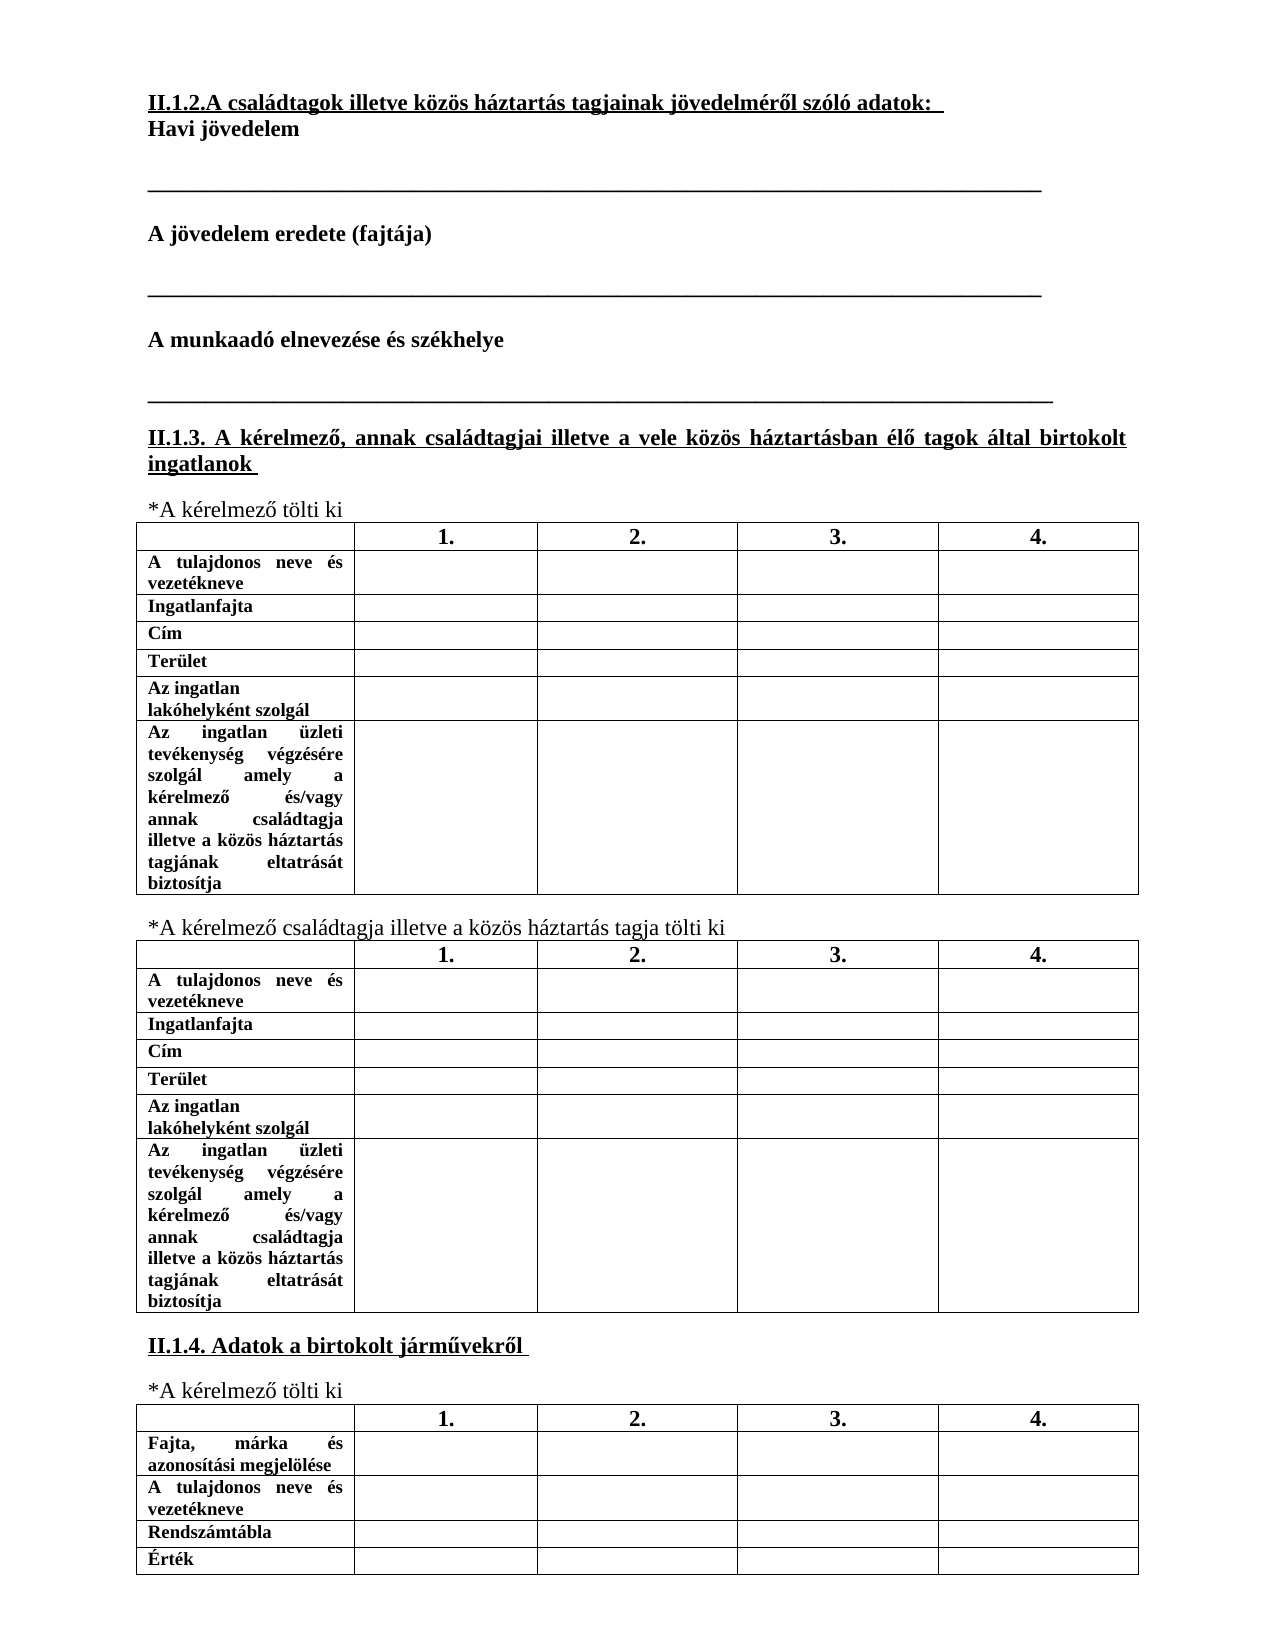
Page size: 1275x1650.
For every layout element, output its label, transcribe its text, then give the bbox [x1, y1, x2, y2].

table_cell [538, 622, 737, 649]
table_cell Ingatlanfajta [137, 1013, 354, 1039]
table_header [137, 941, 354, 968]
table_cell [939, 677, 1138, 720]
table_cell [738, 1521, 938, 1547]
table_cell [538, 677, 737, 720]
text ______________________________________________________________________________ [148, 273, 1127, 299]
table_cell [738, 650, 938, 676]
table_cell Az ingatlan üzleti tevékenység végzésére szolgál amely a kérelmező és/vagy annak családtagja illetve a közös háztartás tagjának eltatrását biztosítja [137, 721, 354, 894]
table_cell [355, 551, 537, 594]
table_cell [939, 1139, 1138, 1312]
table_header 4. [939, 1405, 1138, 1431]
table_cell [355, 721, 537, 894]
table_cell [738, 1432, 938, 1475]
table_header 2. [538, 1405, 737, 1431]
table_header [137, 523, 354, 550]
table_cell [355, 1139, 537, 1312]
table_cell Cím [137, 622, 354, 649]
table_cell [939, 1432, 1138, 1475]
table_cell Fajta, márka és azonosítási megjelölése [137, 1432, 354, 1475]
text A munkaadó elnevezése és székhelye [148, 326, 1127, 352]
text ______________________________________________________________________________ [148, 168, 1127, 194]
table_cell [738, 1040, 938, 1067]
table_cell [355, 1040, 537, 1067]
table_cell [738, 1013, 938, 1039]
table_header 3. [738, 941, 938, 968]
table_header 3. [738, 523, 938, 550]
table_header 3. [738, 1405, 938, 1431]
table_cell [538, 1095, 737, 1138]
text *A kérelmező tölti ki [148, 496, 1127, 522]
table_cell Terület [137, 1068, 354, 1094]
table_cell [939, 1521, 1138, 1547]
table_cell [538, 1432, 737, 1475]
table_cell [538, 1139, 737, 1312]
table_cell [939, 1548, 1138, 1574]
text *A kérelmező tölti ki [148, 1377, 1127, 1404]
table_header 4. [939, 941, 1138, 968]
table_cell [738, 622, 938, 649]
table_header 4. [939, 523, 1138, 550]
table_cell A tulajdonos neve és vezetékneve [137, 551, 354, 594]
table_cell A tulajdonos neve és vezetékneve [137, 1476, 354, 1519]
table_header 1. [355, 523, 537, 550]
table_cell [939, 551, 1138, 594]
table_cell [538, 721, 737, 894]
table_cell [355, 1521, 537, 1547]
table_cell A tulajdonos neve és vezetékneve [137, 969, 354, 1012]
table_cell [939, 595, 1138, 621]
table_header 2. [538, 523, 737, 550]
table_header 1. [355, 1405, 537, 1431]
table_cell [939, 1013, 1138, 1039]
table_cell [939, 1040, 1138, 1067]
text II.1.4. Adatok a birtokolt járművekről [148, 1332, 1127, 1358]
table_cell Rendszámtábla [137, 1521, 354, 1547]
table_cell [355, 969, 537, 1012]
table_cell [738, 551, 938, 594]
table_cell [738, 1095, 938, 1138]
table_cell [939, 622, 1138, 649]
table_cell [738, 969, 938, 1012]
table_cell [538, 551, 737, 594]
table_cell Ingatlanfajta [137, 595, 354, 621]
table_cell [538, 1548, 737, 1574]
table_cell Az ingatlan üzleti tevékenység végzésére szolgál amely a kérelmező és/vagy annak családtagja illetve a közös háztartás tagjának eltatrását biztosítja [137, 1139, 354, 1312]
table_cell [355, 595, 537, 621]
table_cell [939, 1095, 1138, 1138]
table_cell [939, 1476, 1138, 1519]
table_cell [538, 1476, 737, 1519]
table_cell [355, 622, 537, 649]
table_cell [538, 595, 737, 621]
table_cell [538, 1521, 737, 1547]
table_cell [738, 1548, 938, 1574]
table_cell Terület [137, 650, 354, 676]
text Havi jövedelem [148, 115, 1127, 141]
table_cell [355, 1068, 537, 1094]
table_cell Az ingatlan lakóhelyként szolgál [137, 677, 354, 720]
text II.1.2.A családtagok illetve közös háztartás tagjainak jövedelméről szóló adatok: [148, 89, 1127, 115]
table_cell Az ingatlan lakóhelyként szolgál [137, 1095, 354, 1138]
table_cell [939, 650, 1138, 676]
text II.1.3. A kérelmező, annak családtagjai illetve a vele közös háztartásban élő tagok által birtokolt ingatlanok [148, 424, 1127, 447]
table_header 2. [538, 941, 737, 968]
table_cell [738, 677, 938, 720]
table_cell [355, 1095, 537, 1138]
text *A kérelmező családtagja illetve a közös háztartás tagja tölti ki [148, 914, 1127, 940]
table_cell [738, 1139, 938, 1312]
table_header 1. [355, 941, 537, 968]
table_cell [738, 1068, 938, 1094]
table_cell [939, 969, 1138, 1012]
table_cell [939, 721, 1138, 894]
table_cell [355, 677, 537, 720]
text II.1.3. A kérelmező, annak családtagjai illetve a vele közös háztartásban élő tagok által birtokolt ingatlanok [148, 448, 1127, 477]
table_cell [355, 1432, 537, 1475]
table_cell [738, 1476, 938, 1519]
table_cell [738, 595, 938, 621]
table_cell Cím [137, 1040, 354, 1067]
text _______________________________________________________________________________ [148, 378, 1127, 405]
table_cell [738, 721, 938, 894]
table_cell [538, 1013, 737, 1039]
text A jövedelem eredete (fajtája) [148, 220, 1127, 247]
table_cell [538, 1040, 737, 1067]
table_cell [355, 1013, 537, 1039]
table_cell [538, 650, 737, 676]
table_cell [355, 650, 537, 676]
table_cell Érték [137, 1548, 354, 1574]
table_cell [355, 1548, 537, 1574]
table_cell [538, 969, 737, 1012]
table_cell [538, 1068, 737, 1094]
table_header [137, 1405, 354, 1431]
table_cell [939, 1068, 1138, 1094]
table_cell [355, 1476, 537, 1519]
